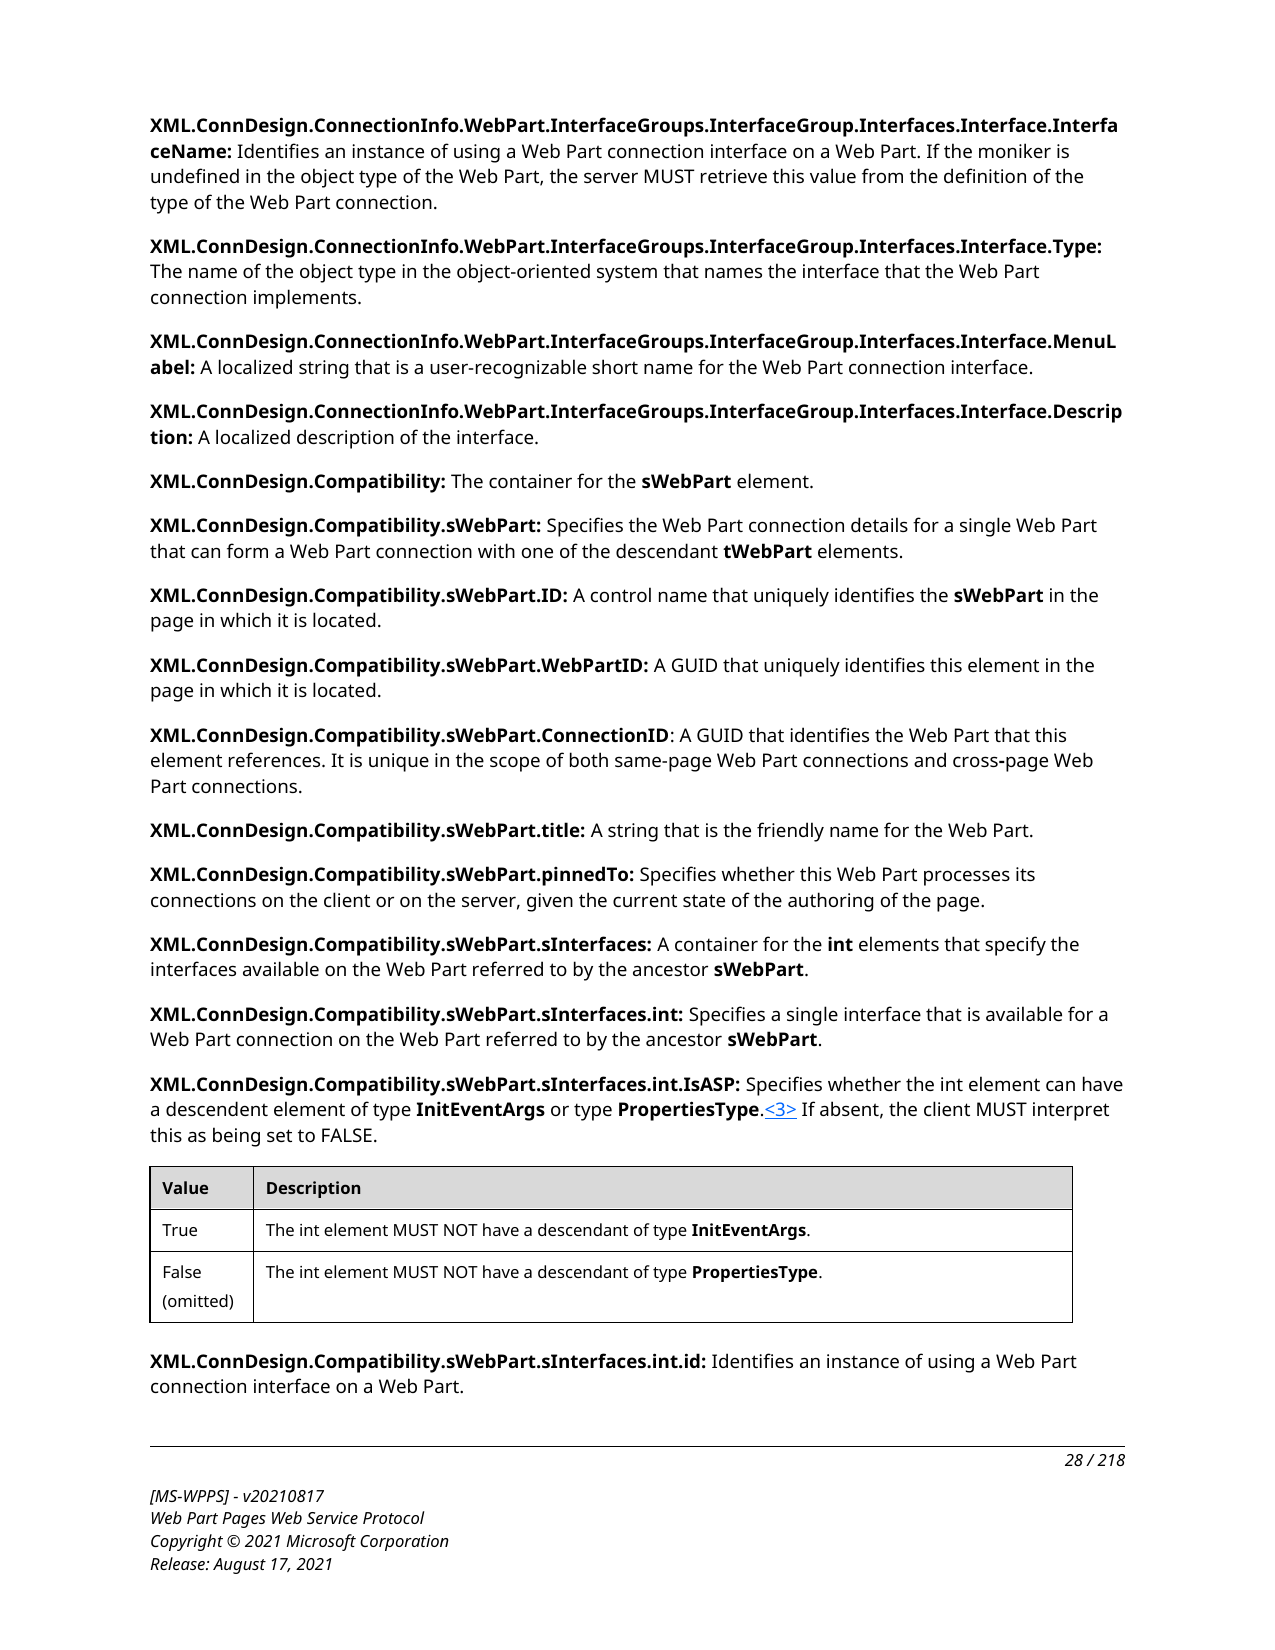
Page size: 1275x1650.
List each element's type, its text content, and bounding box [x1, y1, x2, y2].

text XML.ConnDesign.ConnectionInfo.WebPart.InterfaceGroups.InterfaceGroup.Interfaces.Interface.Description: A localized description of the interface. [150, 398, 1125, 449]
text XML.ConnDesign.Compatibility.sWebPart.sInterfaces.int: Specifies a single interface that is available for a Web Part connection on the Web Part referred to by the ancestor sWebPart. [150, 1001, 1125, 1052]
text XML.ConnDesign.Compatibility.sWebPart.sInterfaces.int.IsASP: Specifies whether the int element can have a descendent element of type InitEventArgs or type PropertiesType.<3> If absent, the client MUST interpret this as being set to FALSE. [150, 1071, 1125, 1147]
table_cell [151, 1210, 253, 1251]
text XML.ConnDesign.Compatibility.sWebPart.ID: A control name that uniquely identifies the sWebPart in the page in which it is located. [150, 582, 1125, 633]
text XML.ConnDesign.Compatibility.sWebPart.WebPartID: A GUID that uniquely identifies this element in the page in which it is located. [150, 652, 1125, 703]
text XML.ConnDesign.Compatibility.sWebPart.pinnedTo: Specifies whether this Web Part processes its connections on the client or on the server, given the current state of the authoring of the page. [150, 861, 1125, 912]
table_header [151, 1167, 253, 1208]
text XML.ConnDesign.Compatibility.sWebPart: Specifies the Web Part connection details for a single Web Part that can form a Web Part connection with one of the descendant tWebPart elements. [150, 512, 1125, 563]
text XML.ConnDesign.ConnectionInfo.WebPart.InterfaceGroups.InterfaceGroup.Interfaces.Interface.Type: The name of the object type in the object-oriented system that names the interface that the Web Part connection implements. [150, 233, 1125, 310]
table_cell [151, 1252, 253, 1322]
text XML.ConnDesign.ConnectionInfo.WebPart.InterfaceGroups.InterfaceGroup.Interfaces.Interface.InterfaceName: Identifies an instance of using a Web Part connection interface on a Web Part. If the moniker is undefined in the object type of the Web Part, the server MUST retrieve this value from the definition of the type of the Web Part connection. [150, 112, 1125, 214]
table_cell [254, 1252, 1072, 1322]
text XML.ConnDesign.Compatibility.sWebPart.ConnectionID: A GUID that identifies the Web Part that this element references. It is unique in the scope of both same-page Web Part connections and cross-page Web Part connections. [150, 722, 1125, 798]
text XML.ConnDesign.Compatibility.sWebPart.title: A string that is the friendly name for the Web Part. [150, 817, 1125, 843]
text XML.ConnDesign.ConnectionInfo.WebPart.InterfaceGroups.InterfaceGroup.Interfaces.Interface.MenuLabel: A localized string that is a user-recognizable short name for the Web Part connection interface. [150, 329, 1125, 380]
text XML.ConnDesign.Compatibility: The container for the sWebPart element. [150, 468, 1125, 494]
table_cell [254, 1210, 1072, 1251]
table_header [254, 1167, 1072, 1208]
text XML.ConnDesign.Compatibility.sWebPart.sInterfaces.int.id: Identifies an instance of using a Web Part connection interface on a Web Part. [150, 1348, 1125, 1399]
text XML.ConnDesign.Compatibility.sWebPart.sInterfaces: A container for the int elements that specify the interfaces available on the Web Part referred to by the ancestor sWebPart. [150, 931, 1125, 982]
